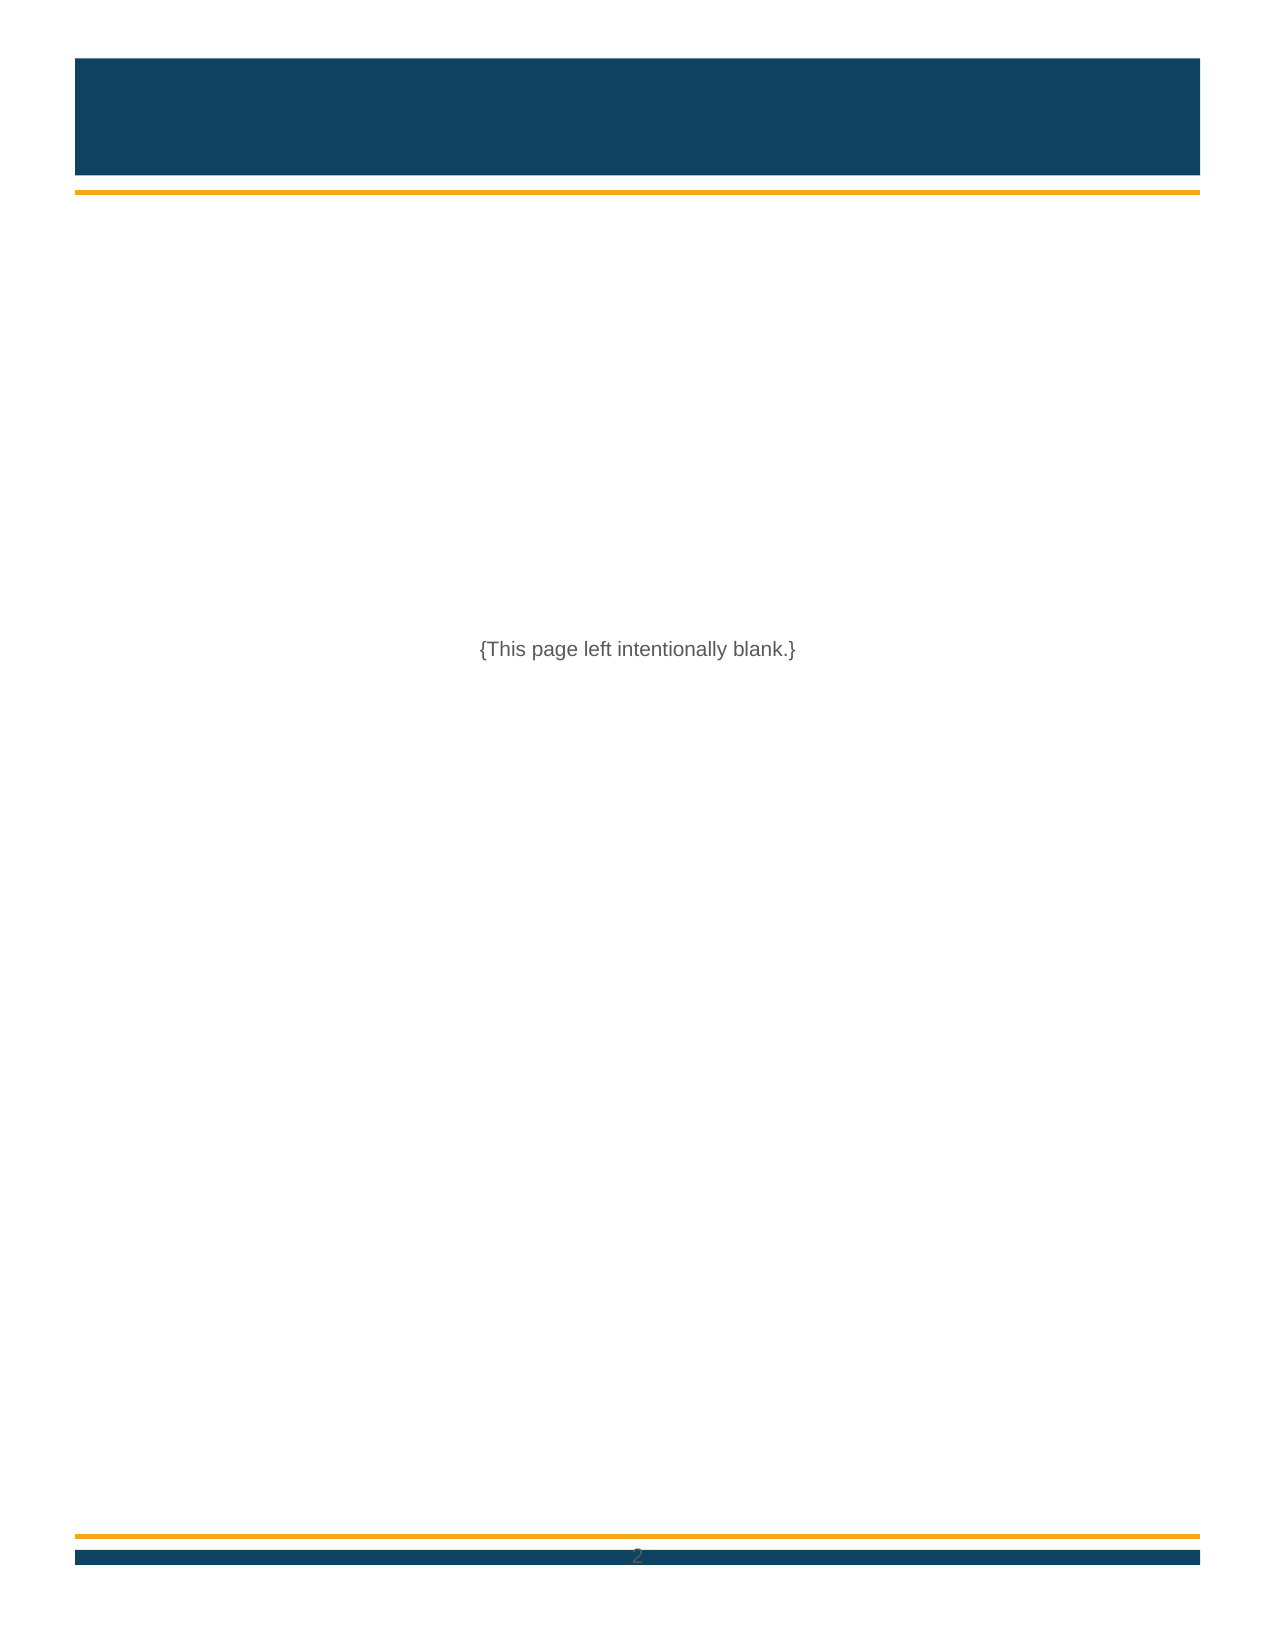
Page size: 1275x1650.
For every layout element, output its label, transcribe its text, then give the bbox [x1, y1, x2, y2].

text {This page left intentionally blank.} [112, 637, 1162, 661]
